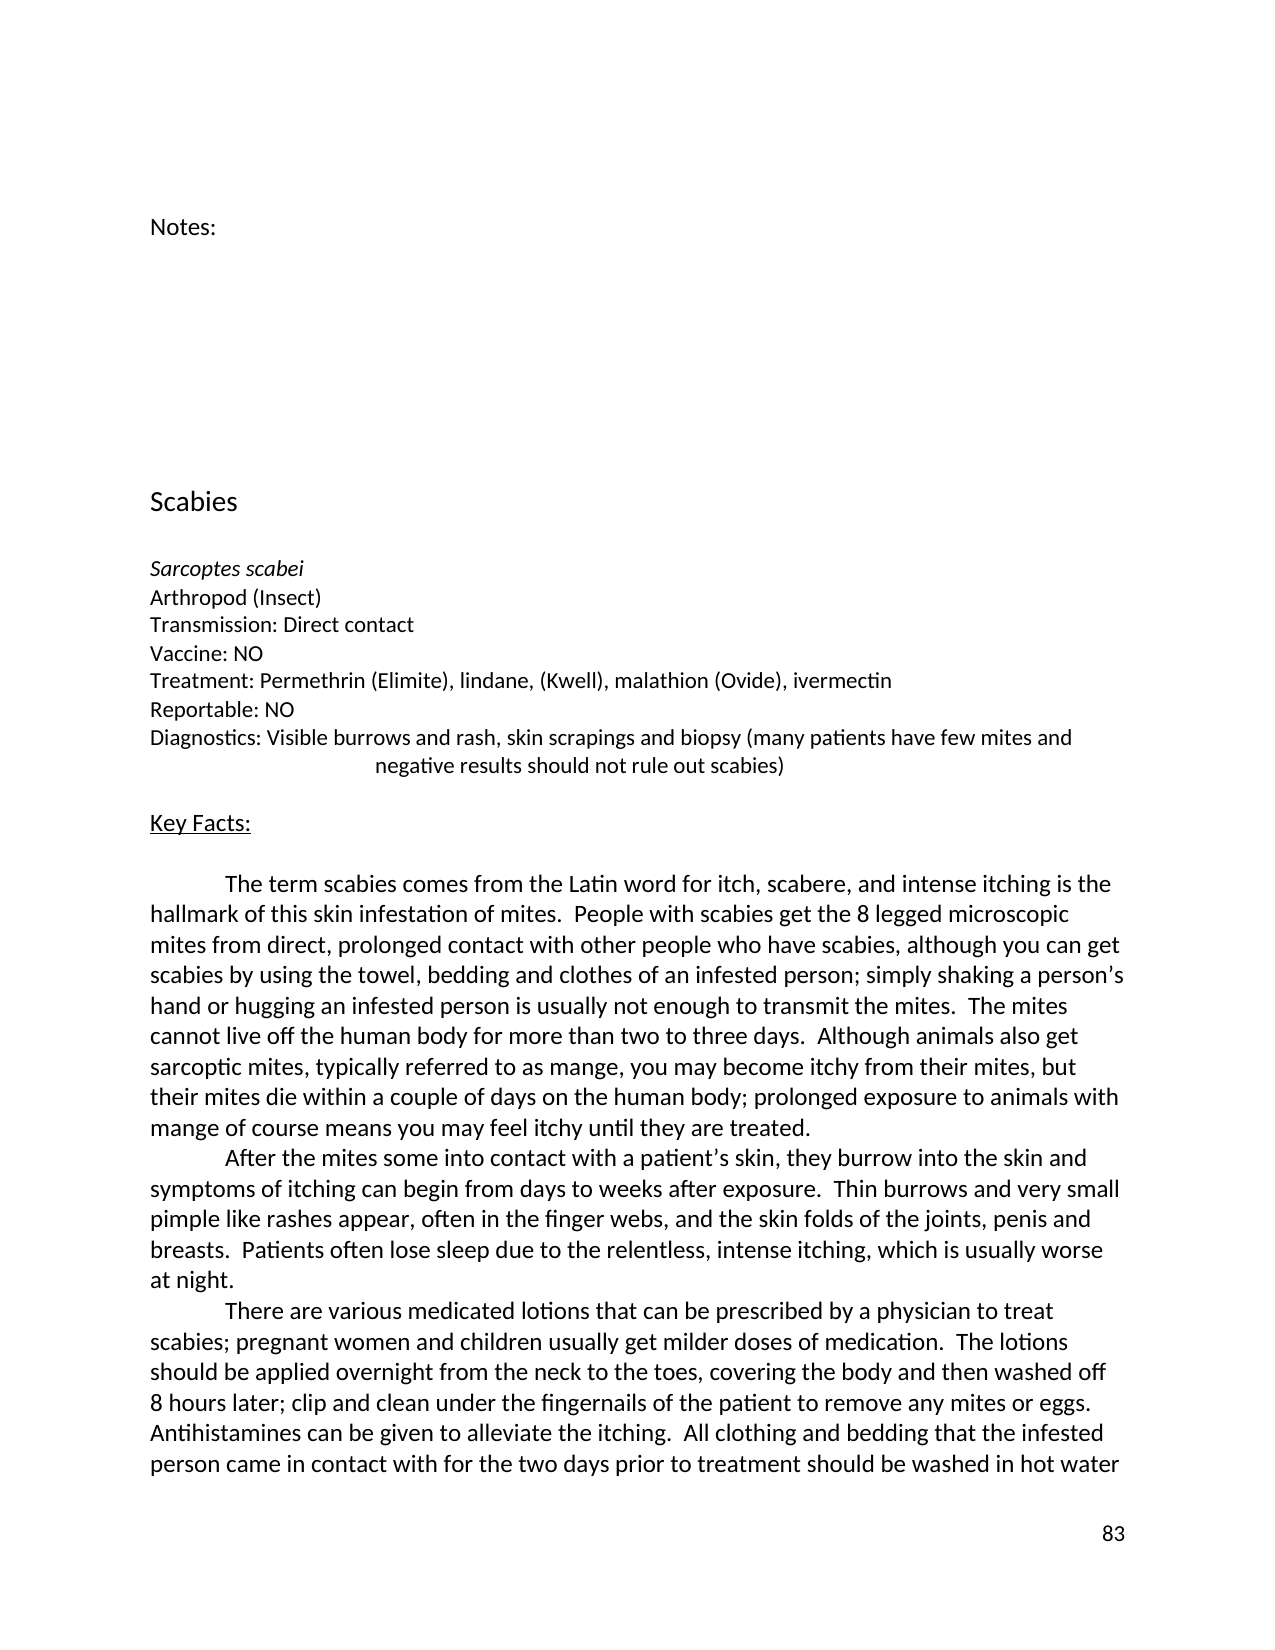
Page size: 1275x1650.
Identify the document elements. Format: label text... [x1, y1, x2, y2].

text Scabies [150, 483, 1125, 519]
text Arthropod (Insect) [150, 583, 1125, 611]
text Diagnostics: Visible burrows and rash, skin scrapings and biopsy (many patients have few mites and negative results should not rule out scabies) [150, 723, 1125, 779]
text Sarcoptes scabei [150, 554, 1125, 583]
text Transmission: Direct contact [150, 611, 1125, 639]
text Vaccine: NO [150, 639, 1125, 667]
text Reportable: NO [150, 695, 1125, 723]
text Treatment: Permethrin (Elimite), lindane, (Kwell), malathion (Ovide), ivermectin [150, 667, 1125, 695]
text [150, 1295, 1125, 1478]
text After the mites some into contact with a patient’s skin, they burrow into the skin and symptoms of itching can begin from days to weeks after exposure. Thin burrows and very small pimple like rashes appear, often in the finger webs, and the skin folds of the joints, penis and breasts. Patients often lose sleep due to the relentless, intense itching, which is usually worse at night. [150, 1142, 1125, 1295]
text Key Facts: [150, 807, 1125, 837]
text Notes: [150, 211, 1125, 242]
text The term scabies comes from the Latin word for itch, scabere, and intense itching is the hallmark of this skin infestation of mites. People with scabies get the 8 legged microscopic mites from direct, prolonged contact with other people who have scabies, although you can get scabies by using the towel, bedding and clothes of an infested person; simply shaking a person’s hand or hugging an infested person is usually not enough to transmit the mites. The mites cannot live off the human body for more than two to three days. Although animals also get sarcoptic mites, typically referred to as mange, you may become itchy from their mites, but their mites die within a couple of days on the human body; prolonged exposure to animals with mange of course means you may feel itchy until they are treated. [150, 868, 1125, 1142]
